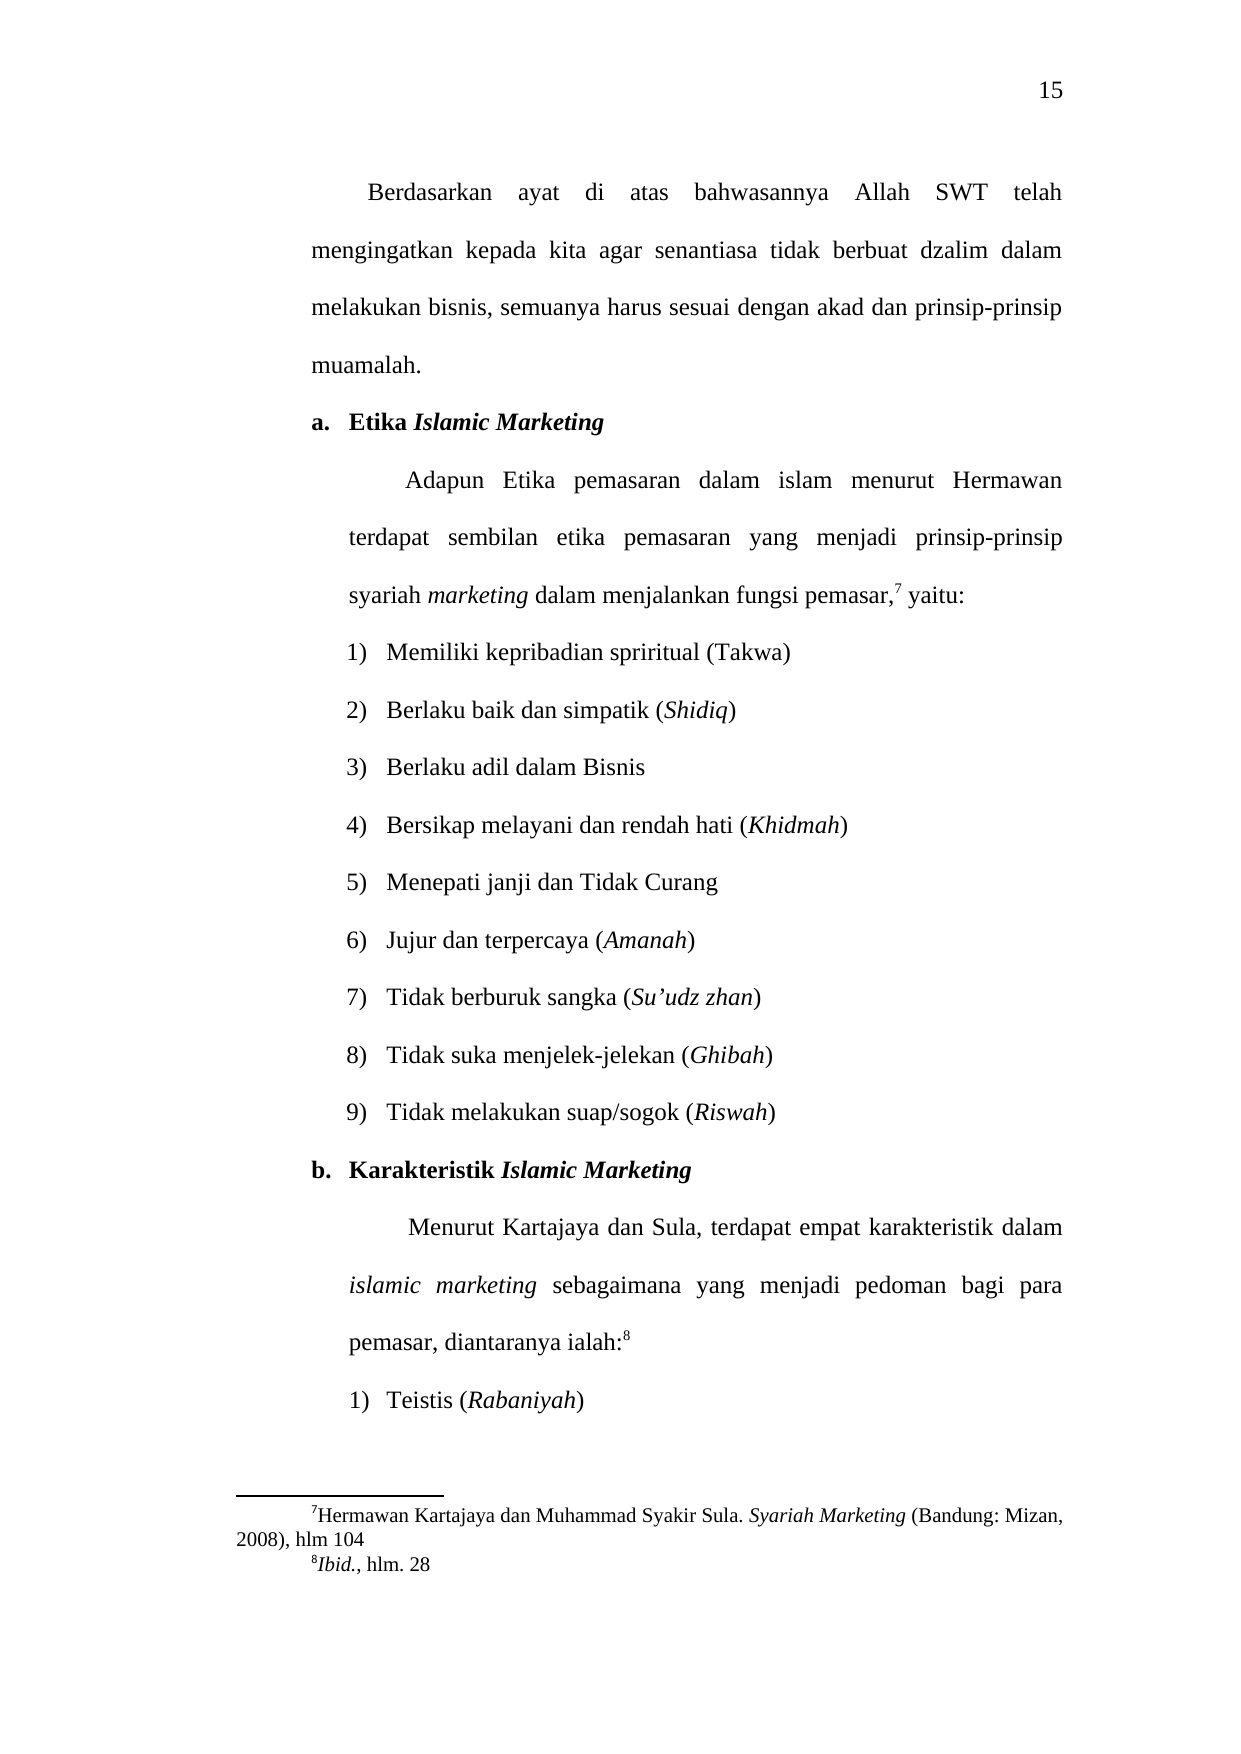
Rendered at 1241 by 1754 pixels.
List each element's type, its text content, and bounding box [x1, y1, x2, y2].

list Berlaku adil dalam Bisnis [346, 752, 1063, 781]
list Tidak berburuk sangka (Su’udz zhan) [346, 982, 1063, 1011]
list Menepati janji dan Tidak Curang [346, 867, 1063, 896]
list Berdasarkan ayat di atas bahwasannya Allah SWT telah mengingatkan kepada kita agar senantiasa tidak berbuat dzalim dalam melakukan bisnis, semuanya harus sesuai dengan akad dan prinsip-prinsip muamalah. [311, 177, 1063, 378]
list Etika Islamic Marketing [311, 407, 1063, 436]
list Tidak melakukan suap/sogok (Riswah) [346, 1097, 1063, 1126]
list Bersikap melayani dan rendah hati (Khidmah) [346, 810, 1063, 838]
list Adapun Etika pemasaran dalam islam menurut Hermawan terdapat sembilan etika pemasaran yang menjadi prinsip-prinsip syariah marketing dalam menjalankan fungsi pemasar, yaitu: [349, 465, 1063, 608]
list Berlaku baik dan simpatik (Shidiq) [346, 695, 1063, 723]
list Tidak suka menjelek-jelekan (Ghibah) [346, 1040, 1063, 1068]
list Menurut Kartajaya dan Sula, terdapat empat karakteristik dalam islamic marketing sebagaimana yang menjadi pedoman bagi para pemasar, diantaranya ialah: [349, 1212, 1063, 1356]
list Teistis (Rabaniyah) [349, 1385, 1063, 1413]
list Karakteristik Islamic Marketing [311, 1155, 1063, 1183]
list Memiliki kepribadian spriritual (Takwa) [346, 637, 1063, 666]
list Jujur dan terpercaya (Amanah) [346, 925, 1063, 953]
